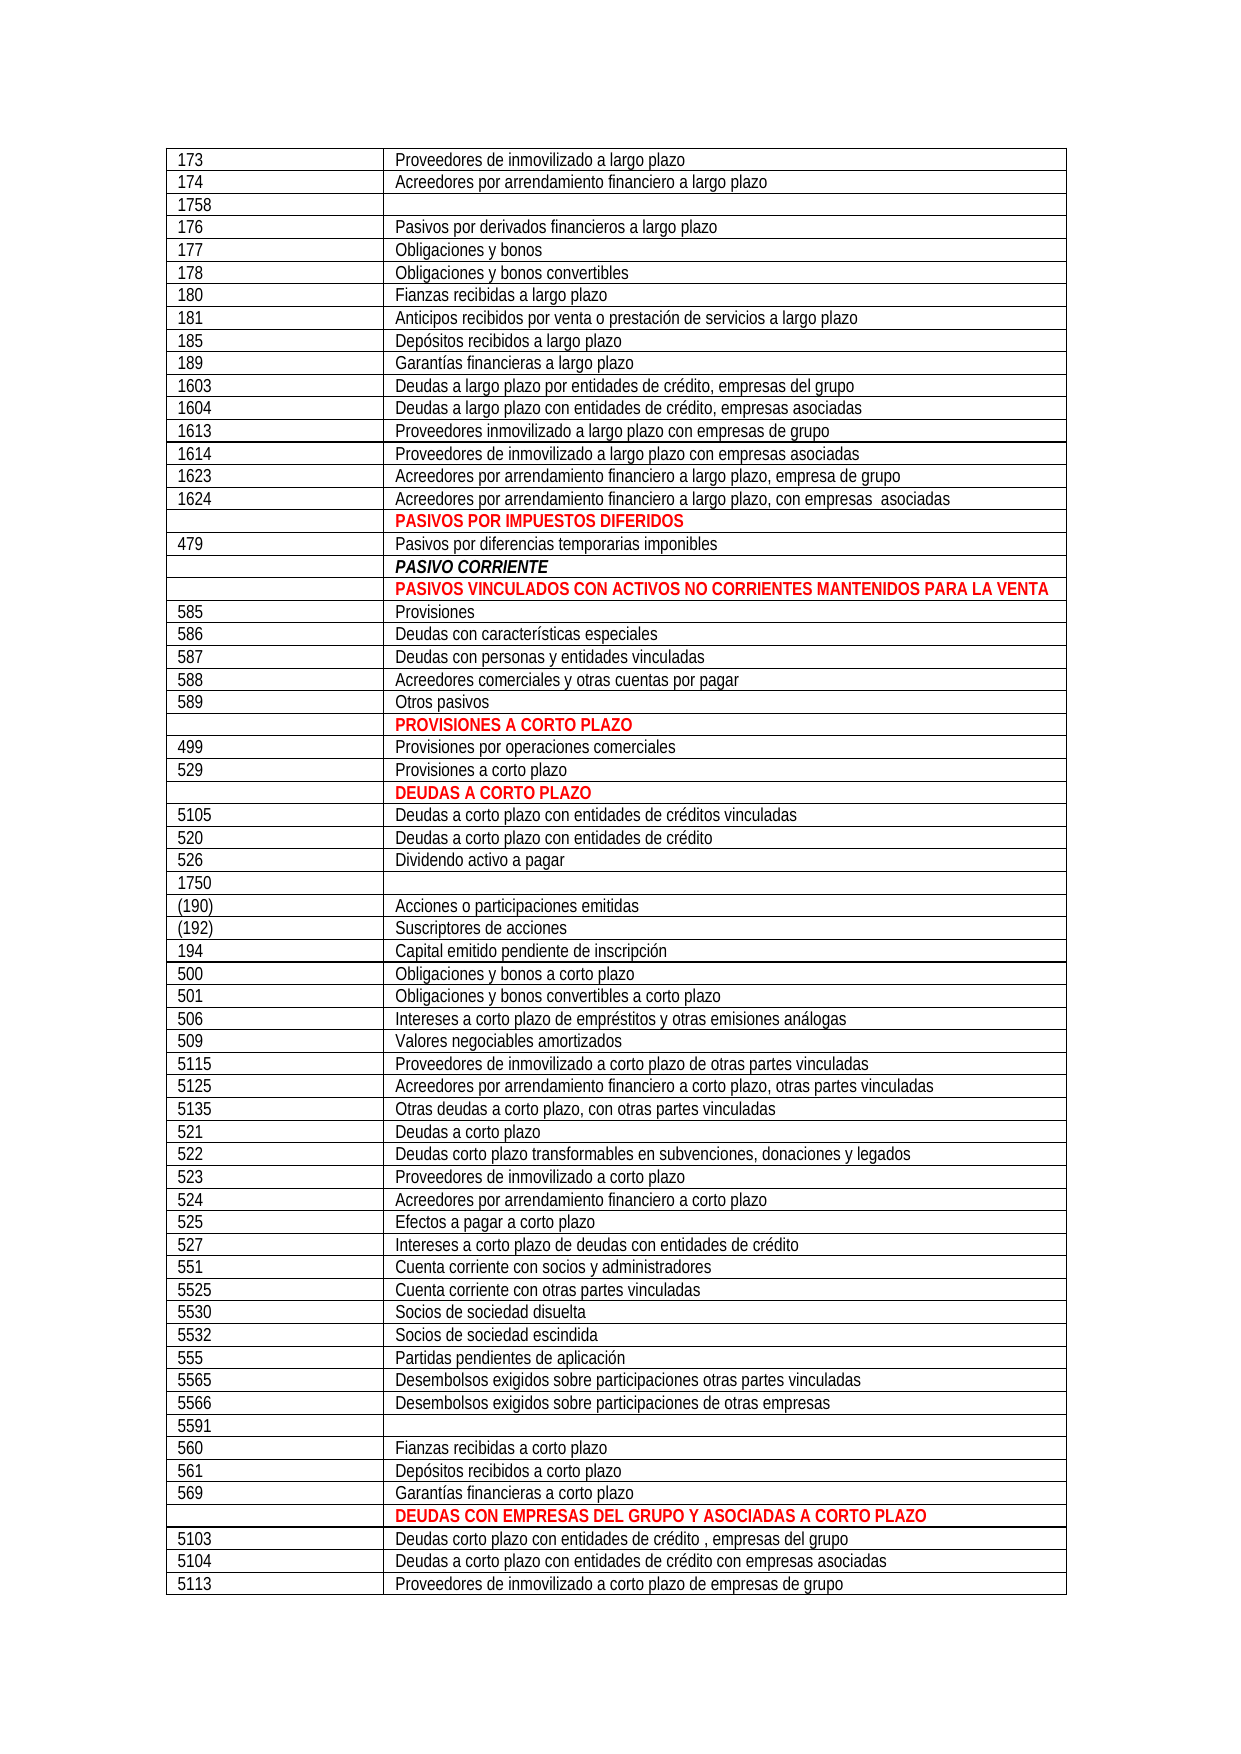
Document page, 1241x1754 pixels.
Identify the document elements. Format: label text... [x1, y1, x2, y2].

table_cell 569 [167, 1482, 383, 1504]
table_cell 1603 [167, 375, 383, 396]
table_cell DEUDAS CON EMPRESAS DEL GRUPO Y ASOCIADAS A CORTO PLAZO [384, 1505, 1066, 1526]
table_cell Intereses a corto plazo de deudas con entidades de crédito [384, 1234, 1066, 1255]
table_cell 5532 [167, 1324, 383, 1346]
table_cell [384, 194, 1066, 215]
table_cell 1604 [167, 397, 383, 419]
table_cell Deudas a corto plazo con entidades de crédito con empresas asociadas [384, 1550, 1066, 1572]
table_cell 180 [167, 284, 383, 306]
table_cell 509 [167, 1030, 383, 1052]
table_cell [167, 1505, 383, 1526]
table_cell 588 [167, 669, 383, 690]
table_cell [384, 1415, 1066, 1436]
table_cell 479 [167, 533, 383, 554]
table_cell 5115 [167, 1053, 383, 1074]
table_cell Proveedores de inmovilizado a largo plazo [384, 149, 1066, 170]
table_cell (192) [167, 917, 383, 939]
table_cell 560 [167, 1437, 383, 1459]
table_cell Garantías financieras a largo plazo [384, 352, 1066, 374]
table_cell Acreedores por arrendamiento financiero a corto plazo [384, 1189, 1066, 1210]
table_cell Deudas a largo plazo por entidades de crédito, empresas del grupo [384, 375, 1066, 396]
table_cell 585 [167, 601, 383, 622]
table_cell 1623 [167, 465, 383, 487]
table_cell Desembolsos exigidos sobre participaciones de otras empresas [384, 1392, 1066, 1413]
table_cell 526 [167, 849, 383, 871]
table_cell Acciones o participaciones emitidas [384, 895, 1066, 916]
table_cell 501 [167, 985, 383, 1007]
table_cell Obligaciones y bonos [384, 239, 1066, 261]
table_cell Depósitos recibidos a largo plazo [384, 330, 1066, 351]
table_cell Acreedores por arrendamiento financiero a corto plazo, otras partes vinculadas [384, 1075, 1066, 1097]
table_cell 189 [167, 352, 383, 374]
table_cell Provisiones [384, 601, 1066, 622]
table_cell Proveedores de inmovilizado a largo plazo con empresas asociadas [384, 443, 1066, 464]
table_cell Obligaciones y bonos a corto plazo [384, 963, 1066, 984]
table_cell 5113 [167, 1573, 383, 1594]
table_cell Depósitos recibidos a corto plazo [384, 1460, 1066, 1481]
table_cell Deudas a corto plazo con entidades de créditos vinculadas [384, 804, 1066, 826]
table_cell 5104 [167, 1550, 383, 1572]
table_cell 506 [167, 1008, 383, 1029]
table_cell 5591 [167, 1415, 383, 1436]
table_cell 1758 [167, 194, 383, 215]
table_cell Deudas a corto plazo con entidades de crédito [384, 827, 1066, 848]
table_cell 5103 [167, 1528, 383, 1549]
table_cell [167, 510, 383, 532]
table_cell Deudas corto plazo transformables en subvenciones, donaciones y legados [384, 1143, 1066, 1165]
table_cell Pasivos por diferencias temporarias imponibles [384, 533, 1066, 554]
table_cell Suscriptores de acciones [384, 917, 1066, 939]
table_cell Dividendo activo a pagar [384, 849, 1066, 871]
table_cell 5135 [167, 1098, 383, 1119]
table_cell Acreedores por arrendamiento financiero a largo plazo [384, 171, 1066, 193]
table_cell 529 [167, 759, 383, 781]
table_cell Fianzas recibidas a corto plazo [384, 1437, 1066, 1459]
table_cell 500 [167, 963, 383, 984]
table_cell 178 [167, 262, 383, 283]
table_cell 5565 [167, 1369, 383, 1391]
table_cell Valores negociables amortizados [384, 1030, 1066, 1052]
table_cell 5105 [167, 804, 383, 826]
table_cell 527 [167, 1234, 383, 1255]
table_cell PASIVOS VINCULADOS CON ACTIVOS NO CORRIENTES MANTENIDOS PARA LA VENTA [384, 578, 1066, 600]
table_cell Deudas a corto plazo [384, 1121, 1066, 1142]
table_cell [167, 578, 383, 600]
table_cell 561 [167, 1460, 383, 1481]
table_cell 185 [167, 330, 383, 351]
table_cell 520 [167, 827, 383, 848]
table_cell (190) [167, 895, 383, 916]
table_cell Anticipos recibidos por venta o prestación de servicios a largo plazo [384, 307, 1066, 328]
table_cell [167, 782, 383, 803]
table_cell [167, 714, 383, 735]
table_cell PASIVO CORRIENTE [384, 556, 1066, 577]
table_cell Deudas con características especiales [384, 623, 1066, 645]
table_cell Partidas pendientes de aplicación [384, 1347, 1066, 1368]
table_cell Proveedores de inmovilizado a corto plazo de otras partes vinculadas [384, 1053, 1066, 1074]
table_cell 173 [167, 149, 383, 170]
table_cell 525 [167, 1211, 383, 1233]
table_cell Otras deudas a corto plazo, con otras partes vinculadas [384, 1098, 1066, 1119]
table_cell 174 [167, 171, 383, 193]
table_cell 521 [167, 1121, 383, 1142]
table_cell 1624 [167, 488, 383, 509]
table_cell Socios de sociedad escindida [384, 1324, 1066, 1346]
table_cell Otros pasivos [384, 691, 1066, 713]
table_cell 181 [167, 307, 383, 328]
table_cell Cuenta corriente con socios y administradores [384, 1256, 1066, 1278]
table_cell Proveedores de inmovilizado a corto plazo de empresas de grupo [384, 1573, 1066, 1594]
table_cell 555 [167, 1347, 383, 1368]
table_cell 194 [167, 940, 383, 961]
table_cell Obligaciones y bonos convertibles [384, 262, 1066, 283]
table_cell 5530 [167, 1301, 383, 1323]
table_cell Socios de sociedad disuelta [384, 1301, 1066, 1323]
table_cell Pasivos por derivados financieros a largo plazo [384, 216, 1066, 238]
table_cell 1750 [167, 872, 383, 893]
table_cell 176 [167, 216, 383, 238]
table_cell Desembolsos exigidos sobre participaciones otras partes vinculadas [384, 1369, 1066, 1391]
table_cell 5566 [167, 1392, 383, 1413]
table_cell 587 [167, 646, 383, 667]
table_cell Acreedores por arrendamiento financiero a largo plazo, con empresas asociadas [384, 488, 1066, 509]
table_cell 1614 [167, 443, 383, 464]
table_cell [384, 872, 1066, 893]
table_cell Provisiones por operaciones comerciales [384, 736, 1066, 758]
table_cell Fianzas recibidas a largo plazo [384, 284, 1066, 306]
table_cell 586 [167, 623, 383, 645]
table_cell Cuenta corriente con otras partes vinculadas [384, 1279, 1066, 1300]
table_cell PASIVOS POR IMPUESTOS DIFERIDOS [384, 510, 1066, 532]
table_cell 589 [167, 691, 383, 713]
table_cell PROVISIONES A CORTO PLAZO [384, 714, 1066, 735]
table_cell 1613 [167, 420, 383, 441]
table_cell Acreedores comerciales y otras cuentas por pagar [384, 669, 1066, 690]
table_cell 177 [167, 239, 383, 261]
table_cell Efectos a pagar a corto plazo [384, 1211, 1066, 1233]
table_cell Obligaciones y bonos convertibles a corto plazo [384, 985, 1066, 1007]
table_cell Deudas con personas y entidades vinculadas [384, 646, 1066, 667]
table_cell Deudas corto plazo con entidades de crédito , empresas del grupo [384, 1528, 1066, 1549]
table_cell Capital emitido pendiente de inscripción [384, 940, 1066, 961]
table_cell 499 [167, 736, 383, 758]
table_cell 551 [167, 1256, 383, 1278]
table_cell Garantías financieras a corto plazo [384, 1482, 1066, 1504]
table_cell Provisiones a corto plazo [384, 759, 1066, 781]
table_cell Intereses a corto plazo de empréstitos y otras emisiones análogas [384, 1008, 1066, 1029]
table_cell 523 [167, 1166, 383, 1187]
table_cell 5125 [167, 1075, 383, 1097]
table_cell 524 [167, 1189, 383, 1210]
table_cell DEUDAS A CORTO PLAZO [384, 782, 1066, 803]
table_cell Proveedores de inmovilizado a corto plazo [384, 1166, 1066, 1187]
table_cell Deudas a largo plazo con entidades de crédito, empresas asociadas [384, 397, 1066, 419]
table_cell 522 [167, 1143, 383, 1165]
table_cell [167, 556, 383, 577]
table_cell 5525 [167, 1279, 383, 1300]
table_cell Proveedores inmovilizado a largo plazo con empresas de grupo [384, 420, 1066, 441]
table_cell Acreedores por arrendamiento financiero a largo plazo, empresa de grupo [384, 465, 1066, 487]
